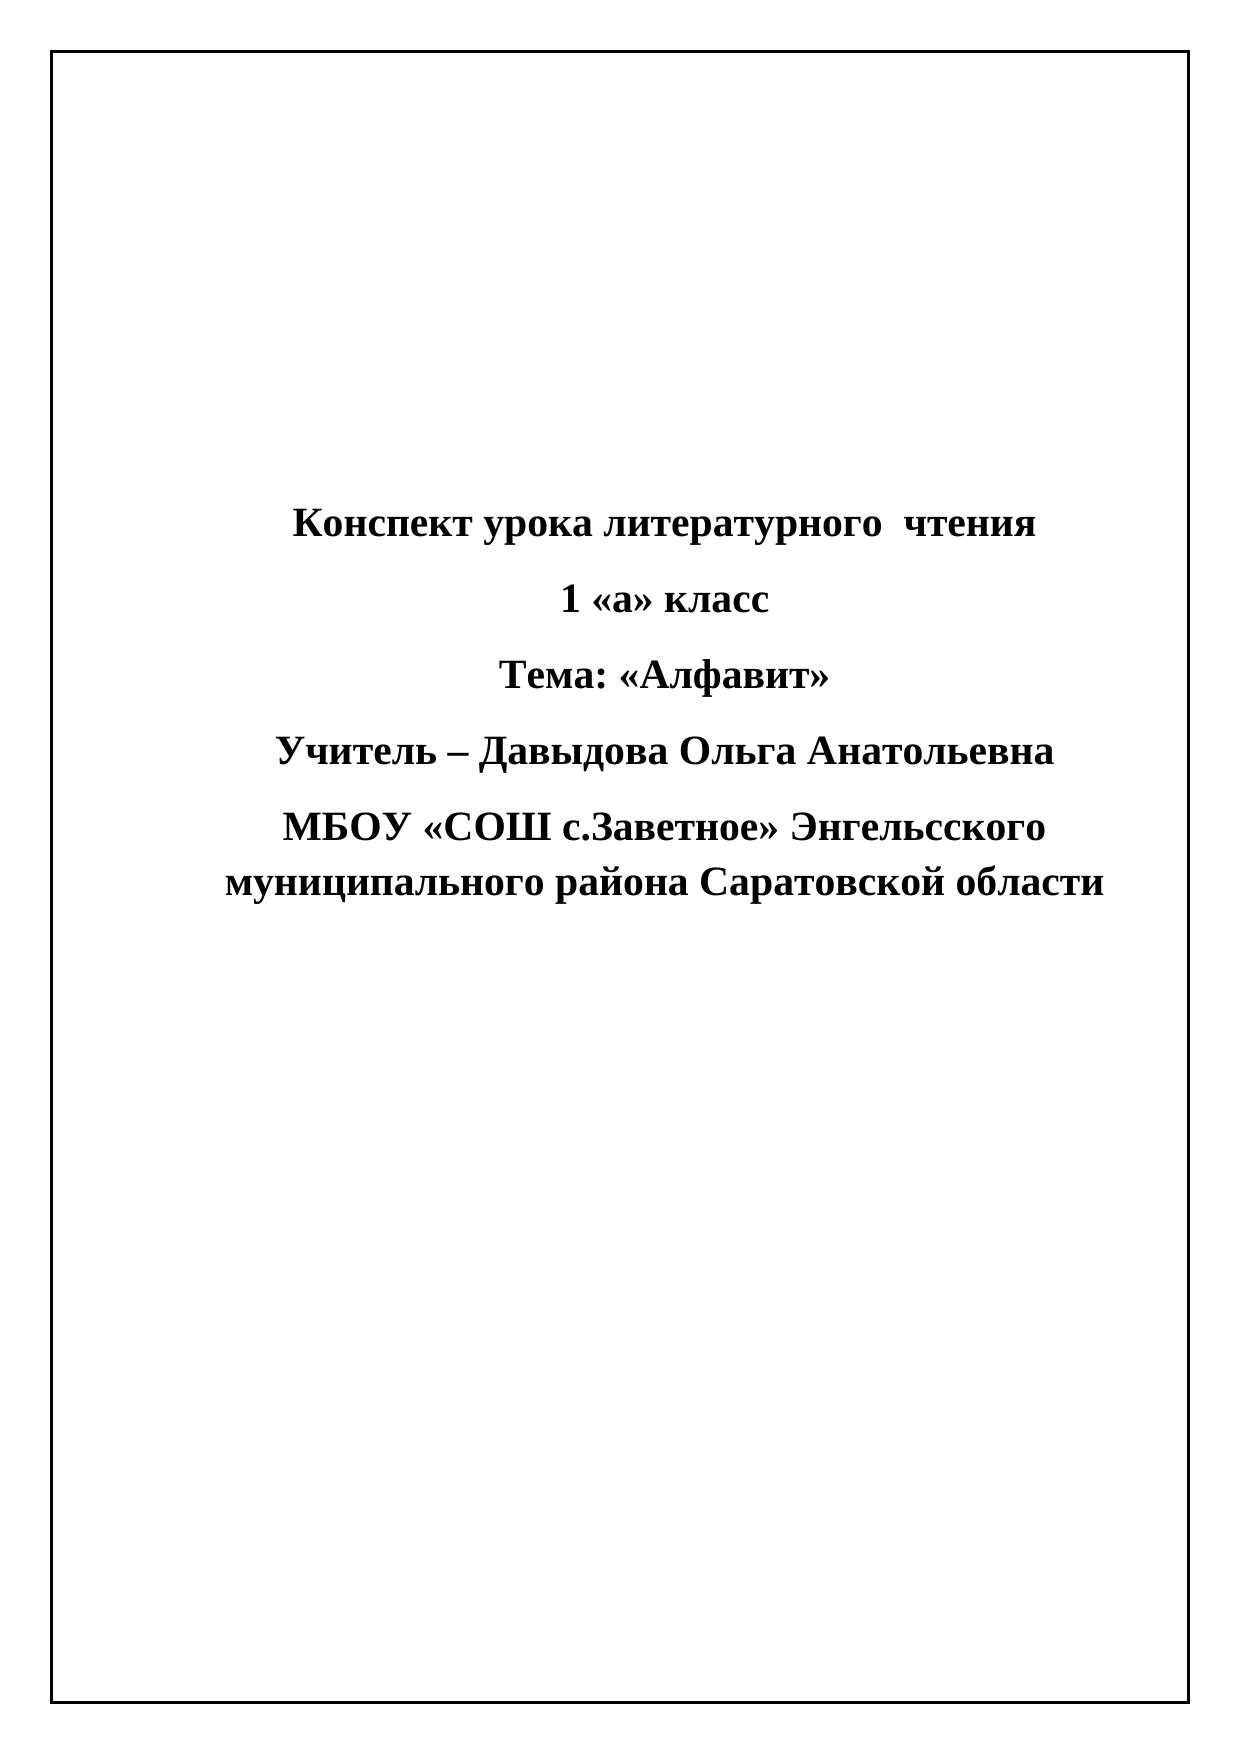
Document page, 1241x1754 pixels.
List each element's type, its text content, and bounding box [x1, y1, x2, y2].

text Конспект урока литературного чтения [177, 498, 1152, 546]
text Тема: «Алфавит» [177, 650, 1152, 698]
text Учитель – Давыдова Ольга Анатольевна [177, 726, 1152, 773]
text 1 «а» класс [177, 574, 1152, 622]
text МБОУ «СОШ с.Заветное» Энгельсского муниципального района Саратовской области [177, 802, 1152, 904]
